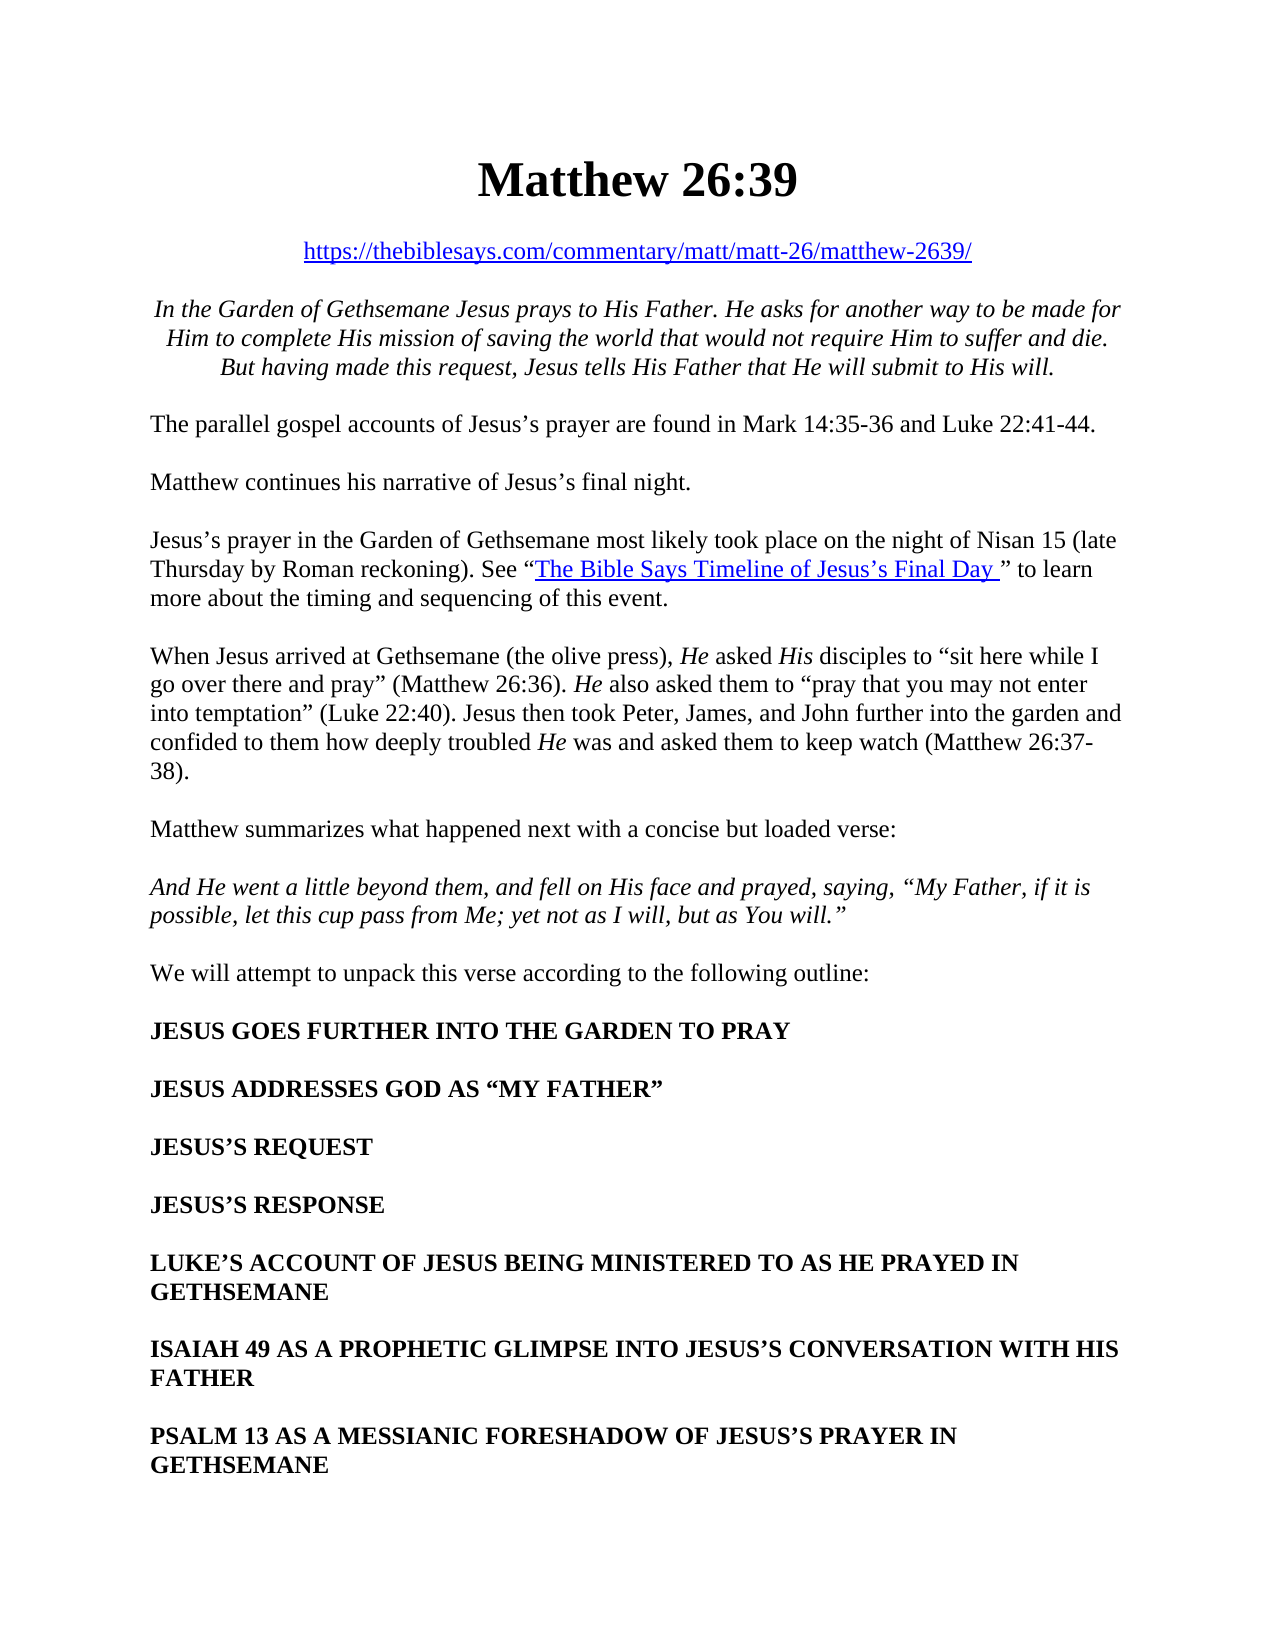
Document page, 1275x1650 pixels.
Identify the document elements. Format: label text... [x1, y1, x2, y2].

text https://thebiblesays.com/commentary/matt/matt-26/matthew-2639/ [150, 236, 1125, 265]
text Matthew continues his narrative of Jesus’s final night. [150, 467, 1125, 496]
text JESUS ADDRESSES GOD AS “MY FATHER” [150, 1074, 1125, 1103]
text JESUS GOES FURTHER INTO THE GARDEN TO PRAY [150, 1016, 1125, 1045]
text The parallel gospel accounts of Jesus’s prayer are found in Mark 14:35-36 and Luke 22:41-44. [150, 409, 1125, 438]
text LUKE’S ACCOUNT OF JESUS BEING MINISTERED TO AS HE PRAYED IN GETHSEMANE [150, 1248, 1125, 1305]
text JESUS’S REQUEST [150, 1132, 1125, 1161]
text PSALM 13 AS A MESSIANIC FORESHADOW OF JESUS’S PRAYER IN GETHSEMANE [150, 1421, 1125, 1479]
text ISAIAH 49 AS A PROPHETIC GLIMPSE INTO JESUS’S CONVERSATION WITH HIS FATHER [150, 1334, 1125, 1392]
text Matthew summarizes what happened next with a concise but loaded verse: [150, 814, 1125, 842]
text Jesus’s prayer in the Garden of Gethsemane most likely took place on the night of Nisan 15 (late Thursday by Roman reckoning). See “The Bible Says Timeline of Jesus’s Final Day ” to learn more about the timing and sequencing of this event. [150, 525, 1125, 612]
text And He went a little beyond them, and fell on His face and prayed, saying, “My Father, if it is possible, let this cup pass from Me; yet not as I will, but as You will.” [150, 872, 1125, 929]
text We will attempt to unpack this verse according to the following outline: [150, 958, 1125, 987]
text In the Garden of Gethsemane Jesus prays to His Father. He asks for another way to be made for Him to complete His mission of saving the world that would not require Him to suffer and die. But having made this request, Jesus tells His Father that He will submit to His will. [150, 294, 1125, 380]
text When Jesus arrived at Gethsemane (the olive press), He asked His disciples to “sit here while I go over there and pray” (Matthew 26:36). He also asked them to “pray that you may not enter into temptation” (Luke 22:40). Jesus then took Peter, James, and John further into the garden and confided to them how deeply troubled He was and asked them to keep watch (Matthew 26:37-38). [150, 641, 1125, 784]
text Matthew 26:39 [150, 150, 1125, 207]
text JESUS’S RESPONSE [150, 1190, 1125, 1219]
